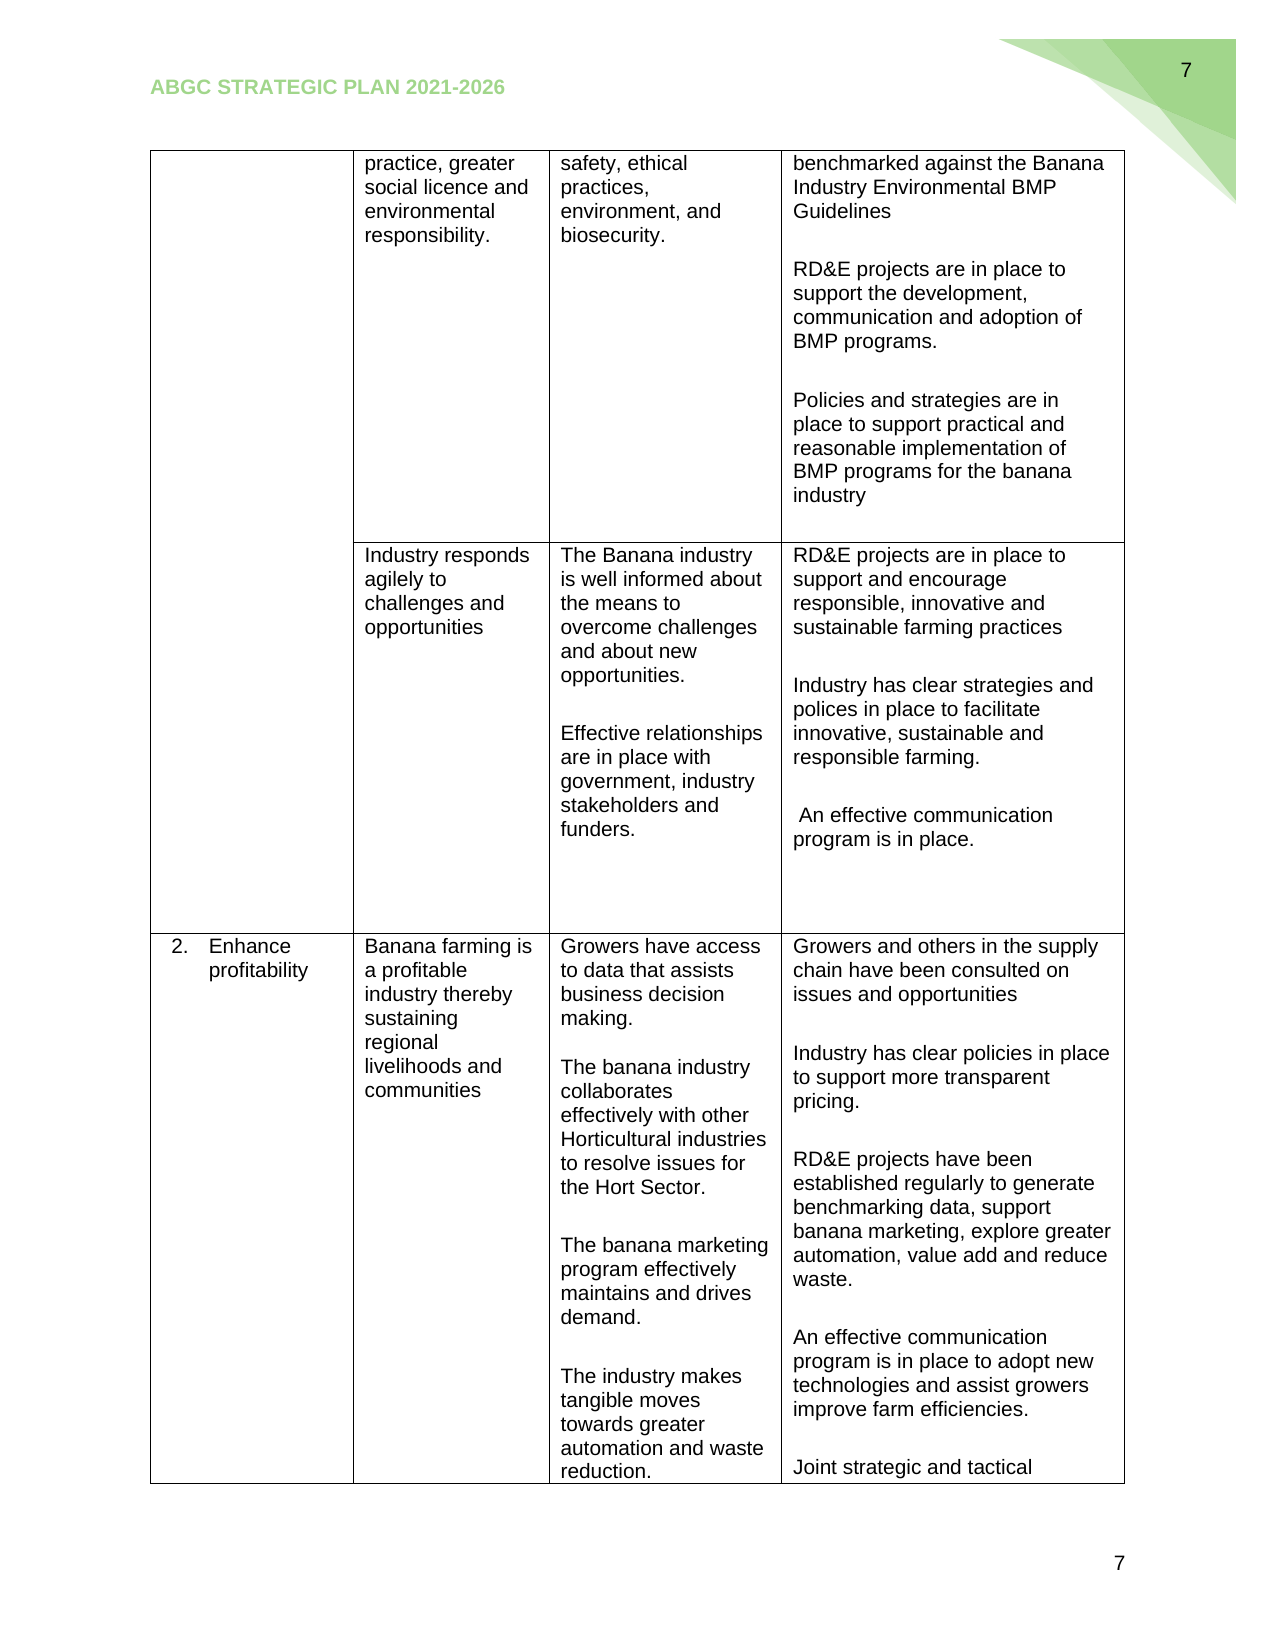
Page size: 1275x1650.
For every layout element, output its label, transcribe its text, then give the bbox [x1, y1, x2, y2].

picture [997, 39, 1236, 205]
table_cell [354, 151, 549, 542]
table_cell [782, 934, 1124, 1483]
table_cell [151, 934, 353, 1483]
table_cell Industry responds agilely to challenges and opportunities [354, 543, 549, 933]
table_cell RD&E projects are in place to support and encourage responsible, innovative and sustainable farming practices Industry has clear strategies and polices in place to facilitate innovative, sustainable and responsible farming. An effective communication program is in place. [782, 543, 1124, 933]
table_cell The Banana industry is well informed about the means to overcome challenges and about new opportunities. Effective relationships are in place with government, industry stakeholders and funders. [550, 543, 781, 933]
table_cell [550, 151, 781, 542]
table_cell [354, 934, 549, 1483]
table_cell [550, 934, 781, 1483]
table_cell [782, 151, 1124, 542]
